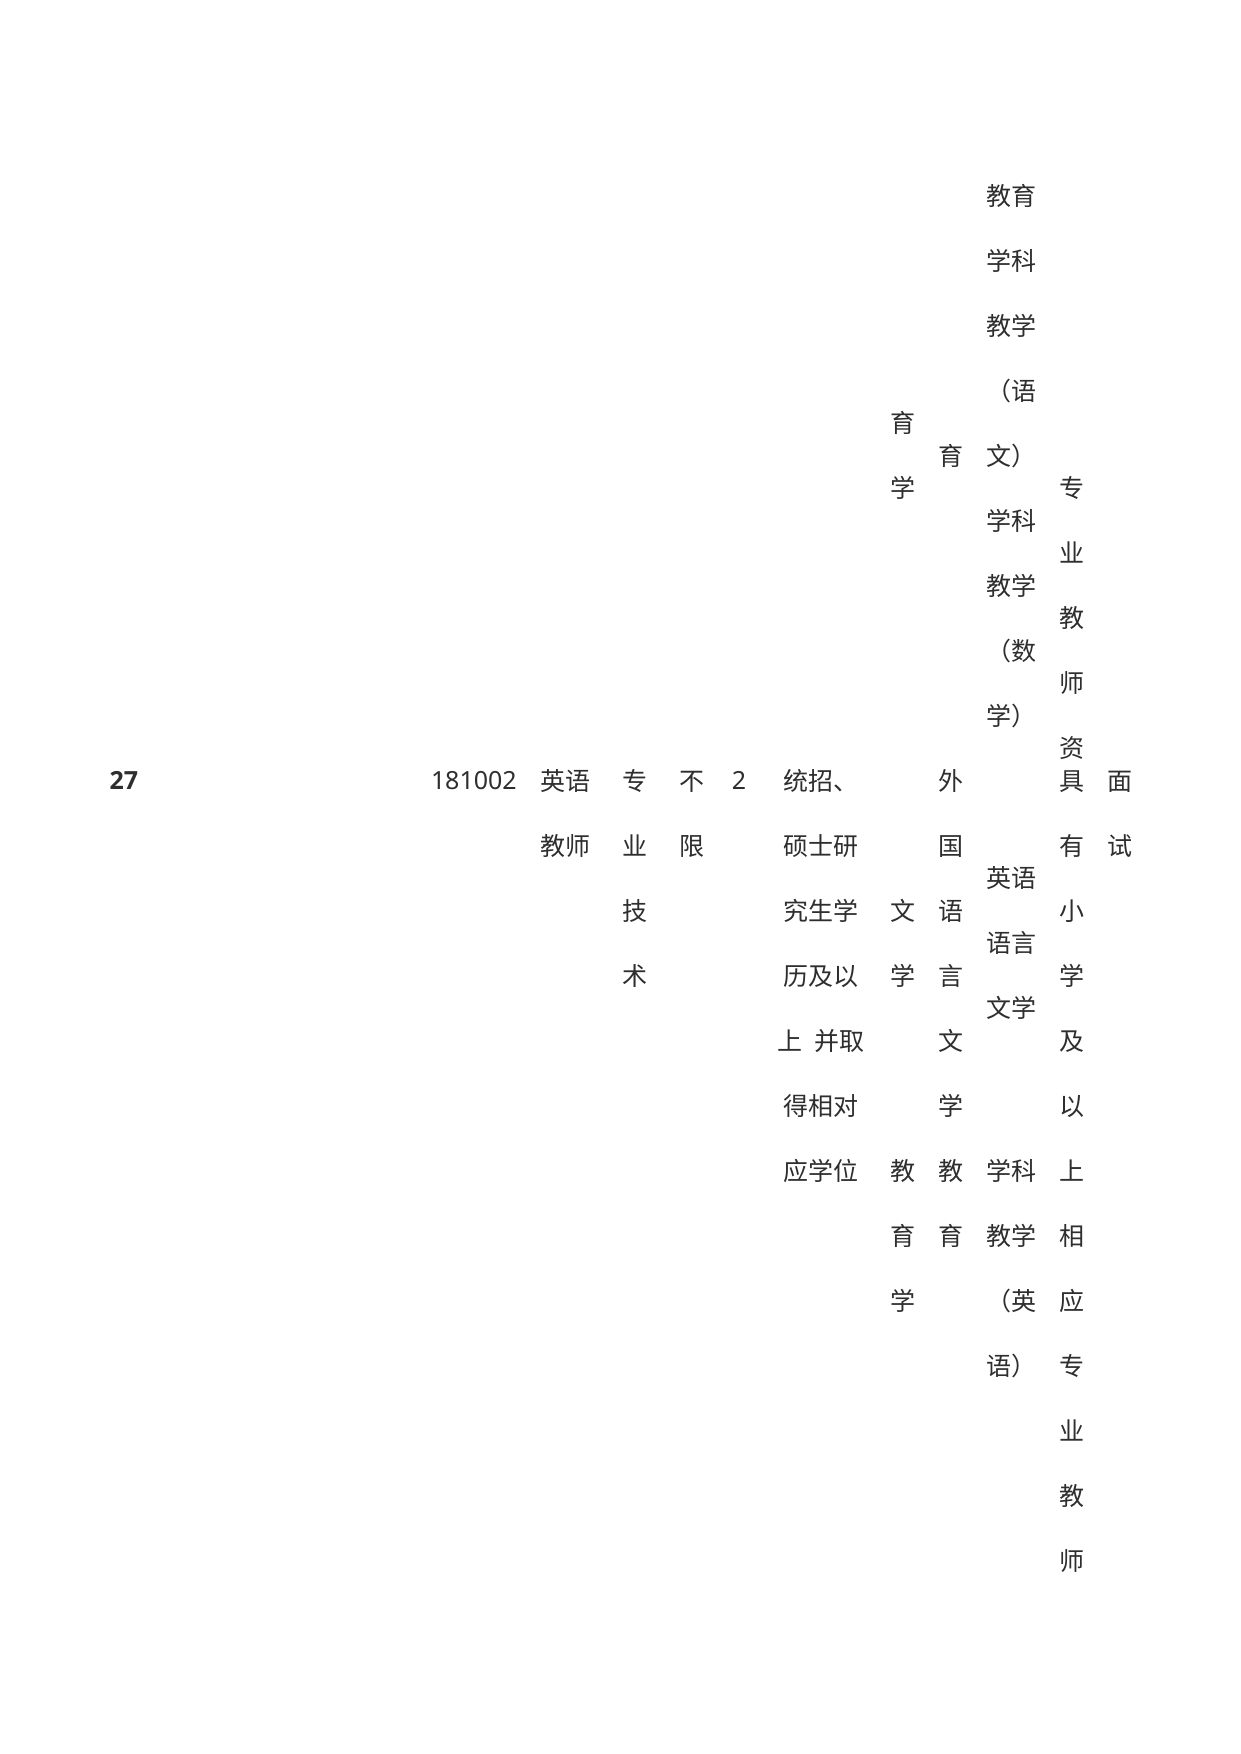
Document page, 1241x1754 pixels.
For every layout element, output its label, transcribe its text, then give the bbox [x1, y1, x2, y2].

table_cell 学科教学（语文） [975, 227, 1047, 487]
table_cell 外国语言文学 [927, 747, 974, 1137]
table_cell 面试 [1096, 747, 1143, 1592]
table_cell 小学教育 [975, 162, 1047, 227]
table_cell 学科教学（数学） [975, 487, 1047, 747]
table_cell 教育学 [879, 1137, 927, 1592]
table_cell 具有小学及以上相应专业教师资格证 [1048, 747, 1096, 1592]
table_cell 学科教学（英语） [975, 1137, 1047, 1592]
table_cell 2 [715, 747, 762, 1592]
table_cell 181002 [419, 747, 529, 1592]
table_cell 文学 [879, 747, 927, 1137]
table_cell 教育 [927, 162, 974, 747]
table_cell 教育学 [879, 162, 927, 747]
table_cell 教育 [927, 1137, 974, 1592]
table_cell 英语语言文学 [975, 747, 1047, 1137]
table_cell 27 [97, 747, 150, 1592]
table_cell 不限 [668, 747, 715, 1592]
table_cell 英语教师 [529, 747, 601, 1592]
table_cell 统招、硕士研究生学历及以上 并取得相对应学位 [763, 747, 879, 1592]
table_cell 专业技术 [601, 747, 668, 1592]
